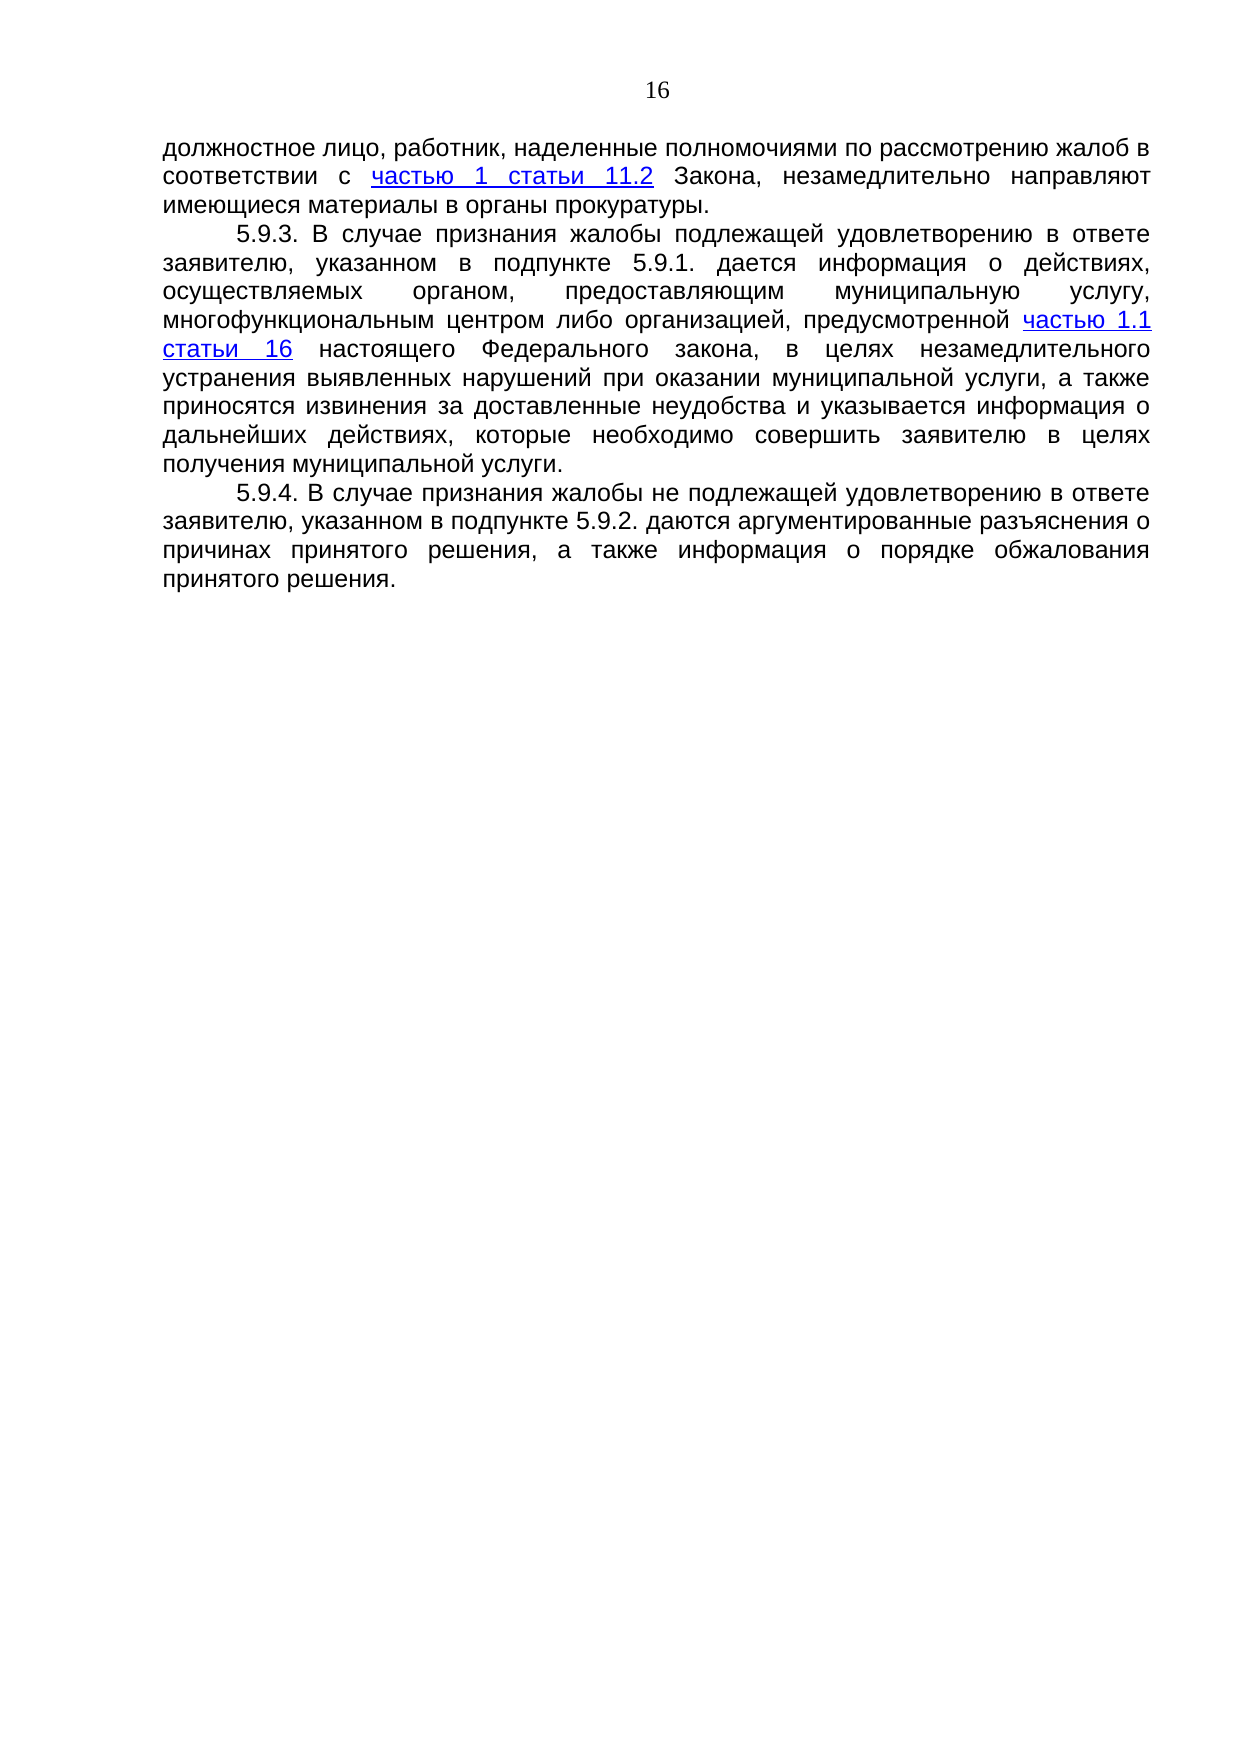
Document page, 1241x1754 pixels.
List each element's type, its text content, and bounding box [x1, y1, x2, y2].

text 5.9.4. В случае признания жалобы не подлежащей удовлетворению в ответе заявителю, указанном в подпункте 5.9.2. даются аргументированные разъяснения о причинах принятого решения, а также информация о порядке обжалования принятого решения. [162, 477, 1152, 592]
text 5.9.3. В случае признания жалобы подлежащей удовлетворению в ответе заявителю, указанном в подпункте 5.9.1. дается информация о действиях, осуществляемых органом, предоставляющим муниципальную услугу, многофункциональным центром либо организацией, предусмотренной частью 1.1 статьи 16 настоящего Федерального закона, в целях незамедлительного устранения выявленных нарушений при оказании муниципальной услуги, а также приносятся извинения за доставленные неудобства и указывается информация о дальнейших действиях, которые необходимо совершить заявителю в целях получения муниципальной услуги. [162, 219, 1152, 477]
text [162, 132, 1152, 219]
